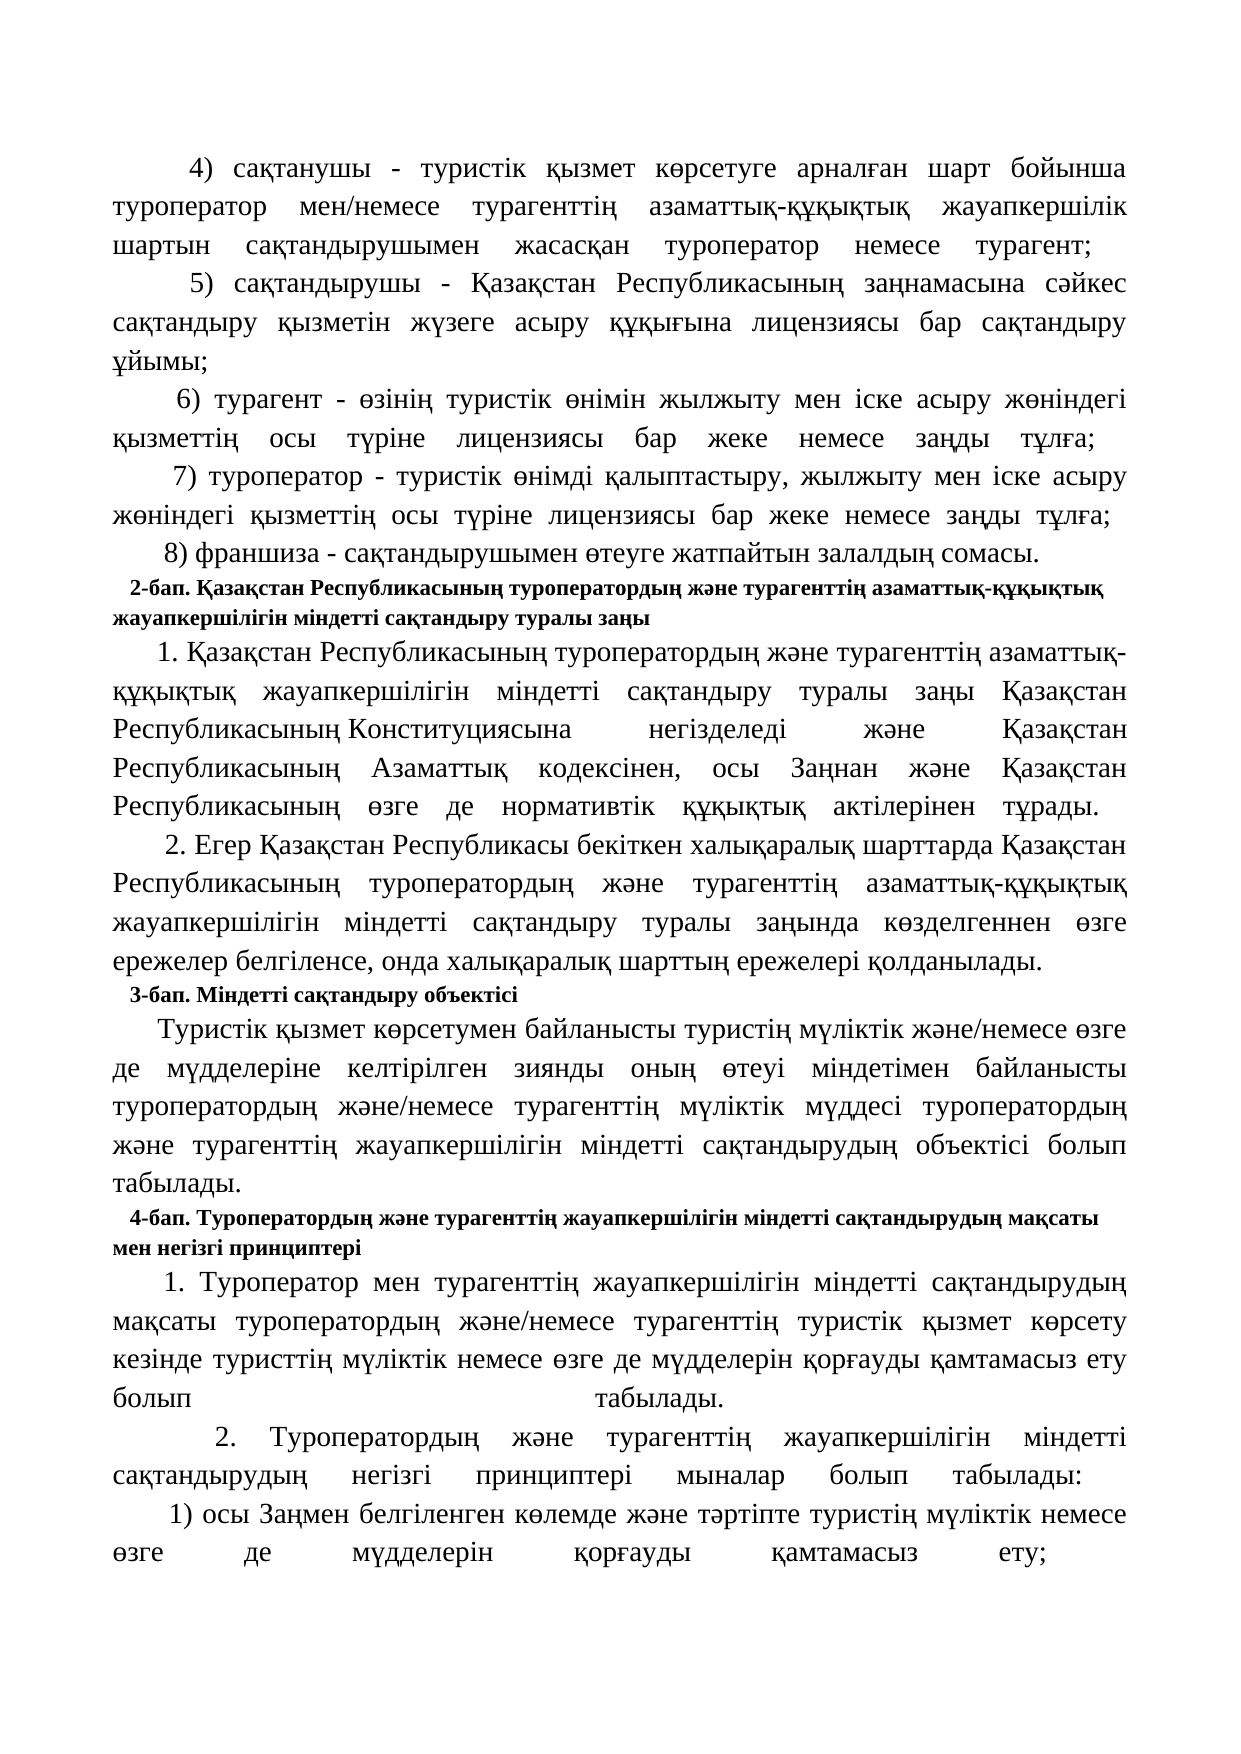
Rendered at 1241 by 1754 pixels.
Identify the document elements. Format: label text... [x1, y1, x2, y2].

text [112, 150, 1128, 569]
text Туристiк қызмет көрсетумен байланысты туристiң мүлiктiк және/немесе өзге де мүдделерiне келтiрiлген зиянды оның өтеуi мiндетiмен байланысты туроператордың және/немесе турагенттiң мүлiктiк мүддесi туроператордың және турагенттiң жауапкершiлiгiн мiндеттi сақтандырудың объектiсi болып табылады. [112, 1011, 1128, 1199]
text 4-бап. Туроператордың және турагенттiң жауапкершiлiгiн мiндеттi сақтандырудың мақсаты мен негiзгi принциптерi [112, 1204, 1128, 1261]
text 2-бап. Қазақстан Республикасының туроператордың және турагенттiң азаматтық-құқықтық жауапкершiлiгiн мiндетті сақтандыру туралы заңы [112, 574, 1128, 631]
text 3-бап. Мiндеттi сақтандыру объектiсi [112, 981, 1128, 1008]
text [112, 1264, 1128, 1568]
text 1. Қазақстан Республикасының туроператордың және турагенттiң азаматтық-құқықтық жауапкершiлiгiн мiндеттi сақтандыру туралы заңы Қазақстан Республикасының Конституциясына негiзделедi және Қазақстан Республикасының Азаматтық кодексiнен, осы Заңнан және Қазақстан Республикасының өзге де нормативтiк құқықтық актiлерiнен тұрады. 2. Егер Қазақстан Республикасы бекiткен халықаралық шарттарда Қазақстан Республикасының туроператордың және турагенттiң азаматтық-құқықтық жауапкершiлiгiн мiндеттi сақтандыру туралы заңында көзделгеннен өзге ережелер белгiленсе, онда халықаралық шарттың ережелерi қолданылады. [112, 634, 1128, 976]
